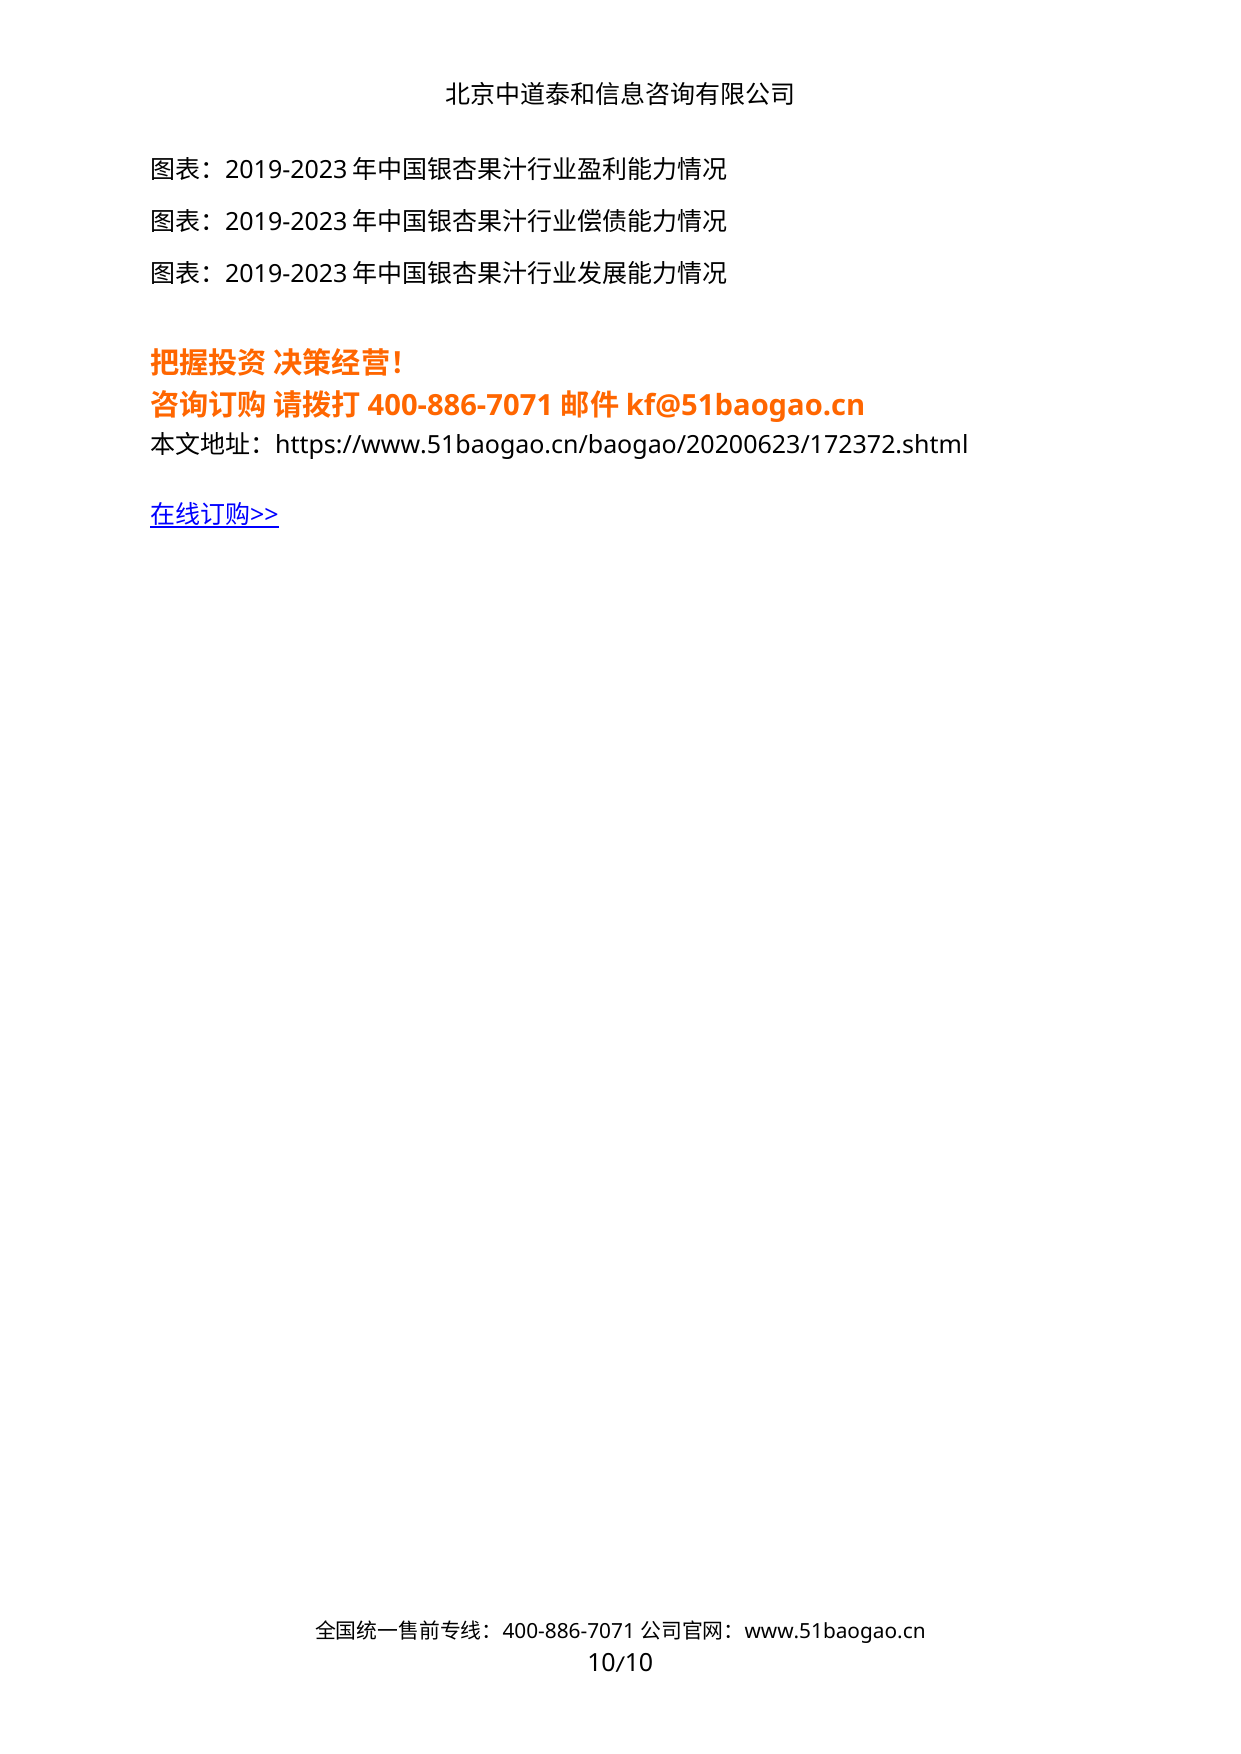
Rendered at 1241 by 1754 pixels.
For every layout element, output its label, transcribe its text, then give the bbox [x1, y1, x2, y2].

text 在线订购>> [150, 461, 1090, 531]
text 图表：2019-2023年中国银杏果汁行业盈利能力情况 [150, 150, 1090, 186]
text 把握投资 决策经营！咨询订购 请拨打 400-886-7071 邮件 kf@51baogao.cn本文地址：https://www.51baogao.cn/baogao/20200623/172372.shtml [150, 306, 1090, 461]
text 图表：2019-2023年中国银杏果汁行业发展能力情况 [150, 254, 1090, 290]
text 图表：2019-2023年中国银杏果汁行业偿债能力情况 [150, 202, 1090, 238]
